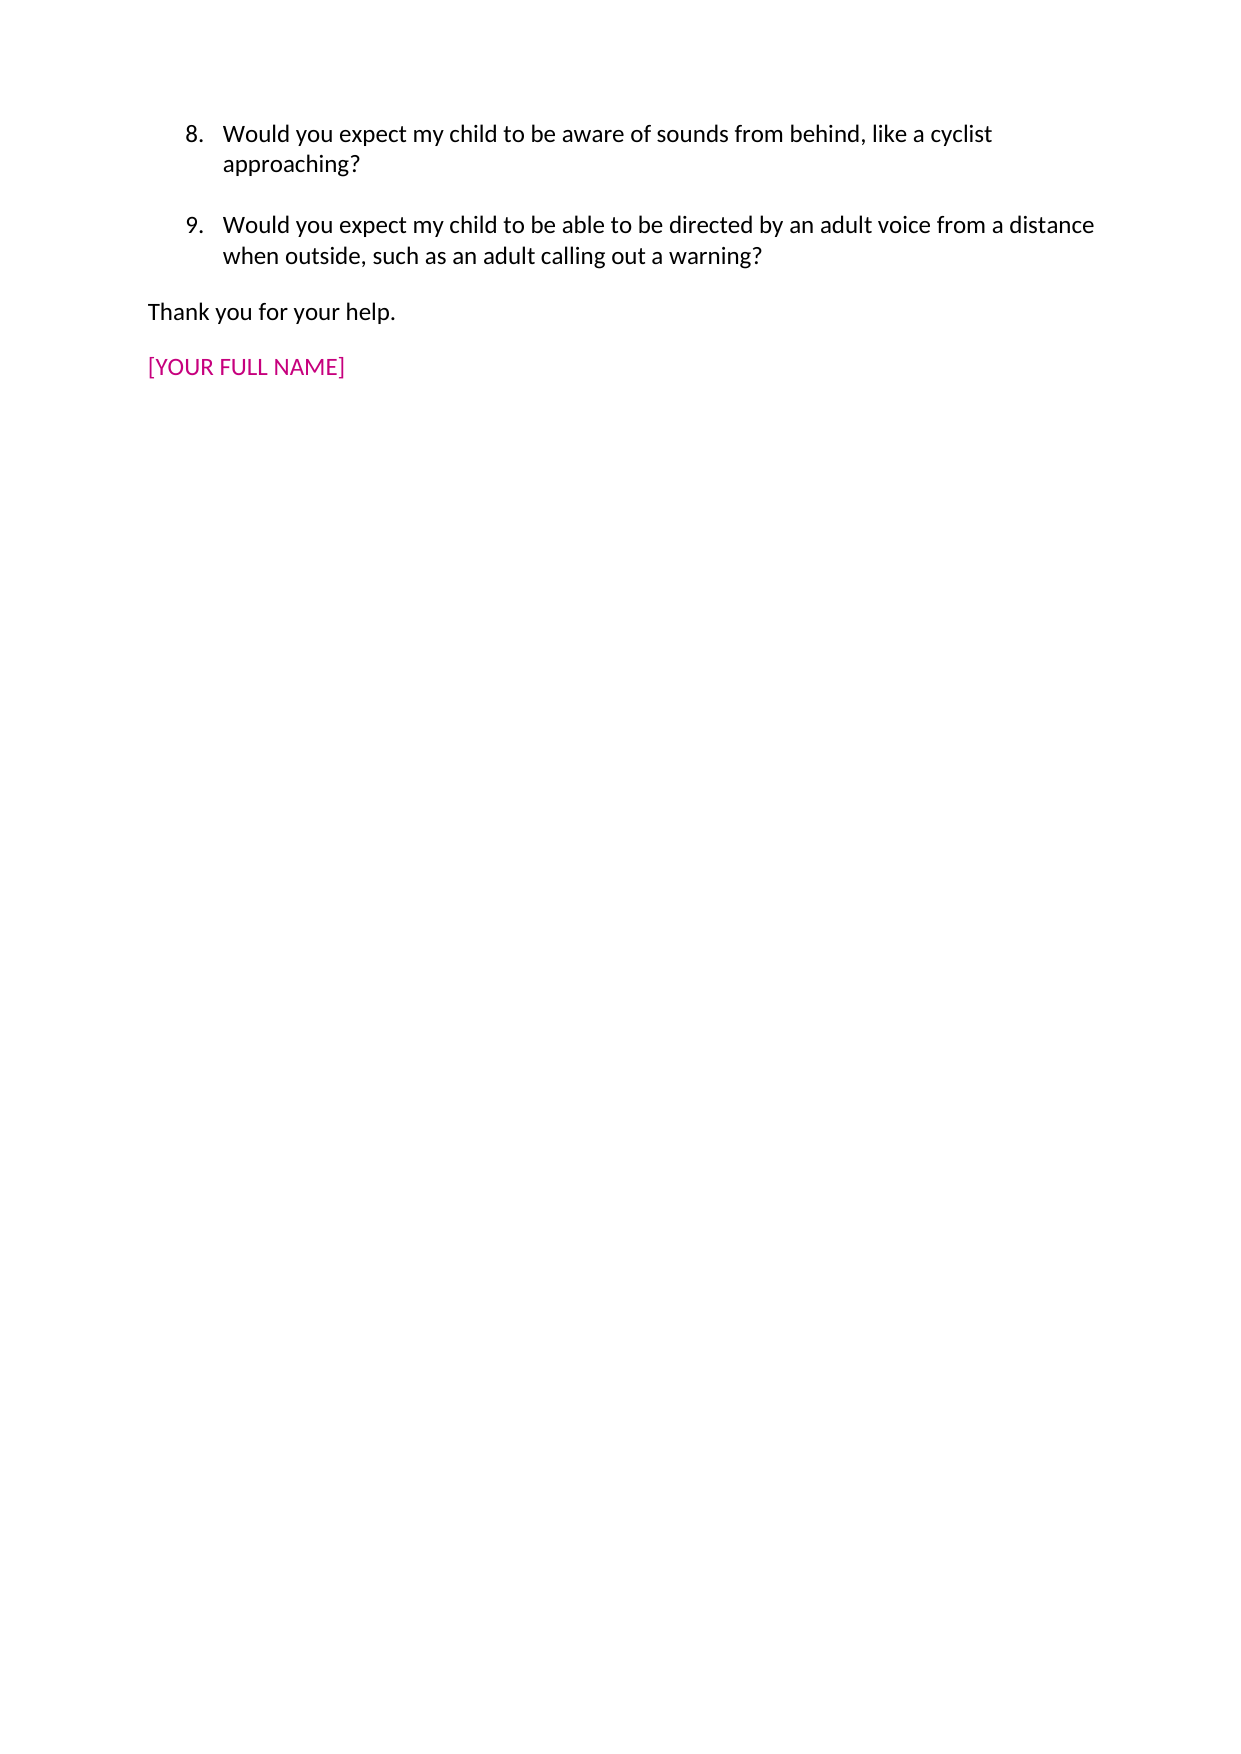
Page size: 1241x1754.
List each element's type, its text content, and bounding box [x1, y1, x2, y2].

text Thank you for your help. [148, 296, 1122, 326]
text [YOUR FULL NAME] [148, 351, 1122, 382]
list Would you expect my child to be aware of sounds from behind, like a cyclist approaching? [185, 118, 1122, 210]
list Would you expect my child to be able to be directed by an adult voice from a distance when outside, such as an adult calling out a warning? [185, 210, 1122, 271]
